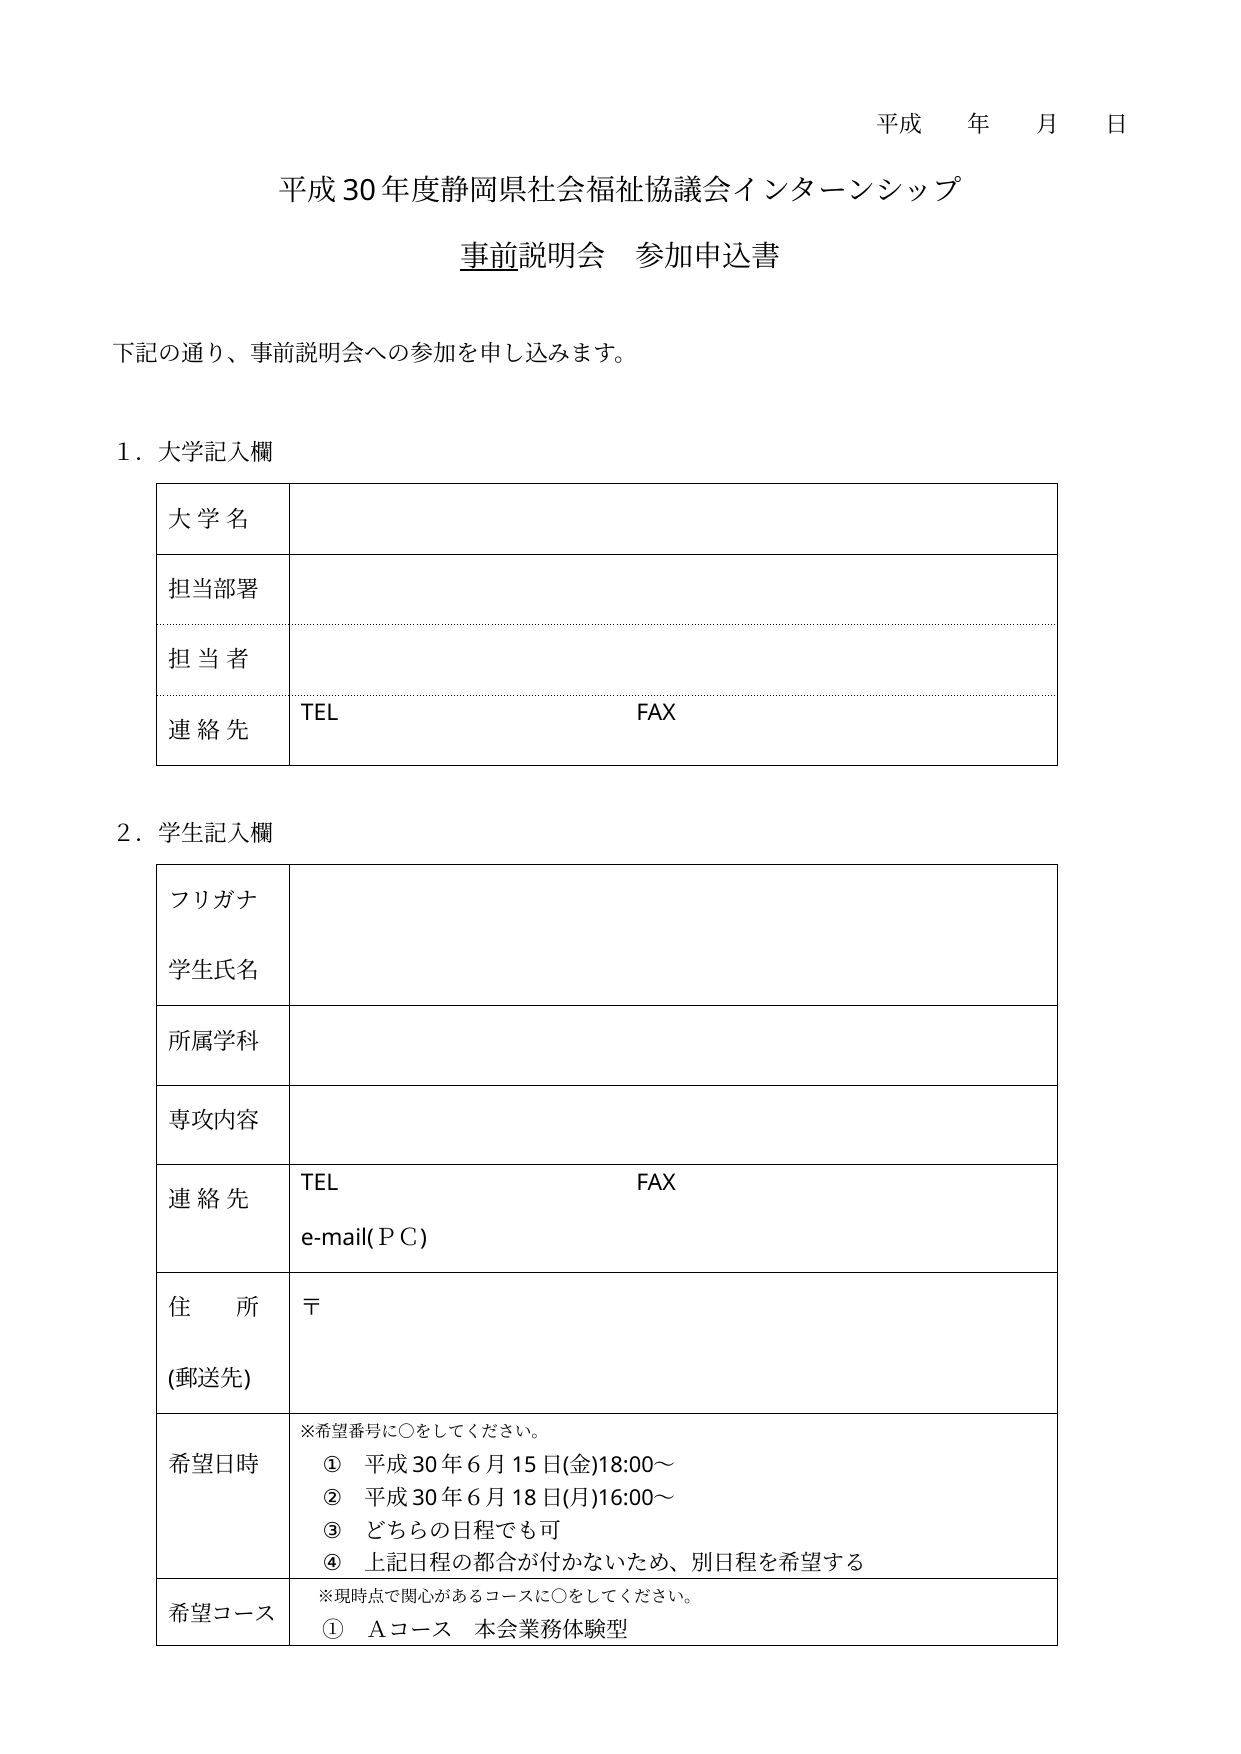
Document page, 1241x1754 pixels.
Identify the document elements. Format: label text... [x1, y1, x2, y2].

table_cell 所属学科 [157, 1006, 289, 1084]
text 下記の通り、事前説明会への参加を申し込みます。 [112, 319, 1128, 385]
table_cell 専攻内容 [157, 1086, 289, 1164]
table_cell 連絡先 [157, 1165, 289, 1272]
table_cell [290, 1579, 1057, 1644]
text 事前説明会 参加申込書 [112, 221, 1128, 286]
table_cell TEL FAX [290, 695, 1057, 765]
table_cell TEL FAX e-mail(ＰＣ) [290, 1165, 1057, 1272]
text １．大学記入欄 [112, 418, 1128, 483]
text ２．学生記入欄 [112, 799, 1128, 864]
table_cell 担当者 [157, 624, 289, 694]
table_header [290, 484, 1057, 554]
table_cell 担当部署 [157, 555, 289, 624]
table_cell [290, 1006, 1057, 1084]
table_cell [290, 555, 1057, 624]
table_cell [290, 1086, 1057, 1164]
table_header [290, 865, 1057, 1005]
table_cell 希望コース [157, 1579, 289, 1644]
table_cell ※希望番号に○をしてください。 ① 平成30年６月15日(金)18:00～ ② 平成30年６月18日(月)16:00～ ③ どちらの日程でも可 ④ 上記日程の都合が付かないため、別日程を希望する [290, 1414, 1057, 1578]
table_cell [290, 624, 1057, 694]
text 平成 年 月 日 [112, 89, 1128, 155]
table_cell 〒 [290, 1273, 1057, 1413]
table_header フリガナ 学生氏名 [157, 865, 289, 1005]
table_cell 連絡先 [157, 695, 289, 765]
text 平成30年度静岡県社会福祉協議会インターンシップ [112, 155, 1128, 221]
table_header 大学名 [157, 484, 289, 554]
table_cell 希望日時 [157, 1414, 289, 1578]
table_cell 住 所 (郵送先) [157, 1273, 289, 1413]
